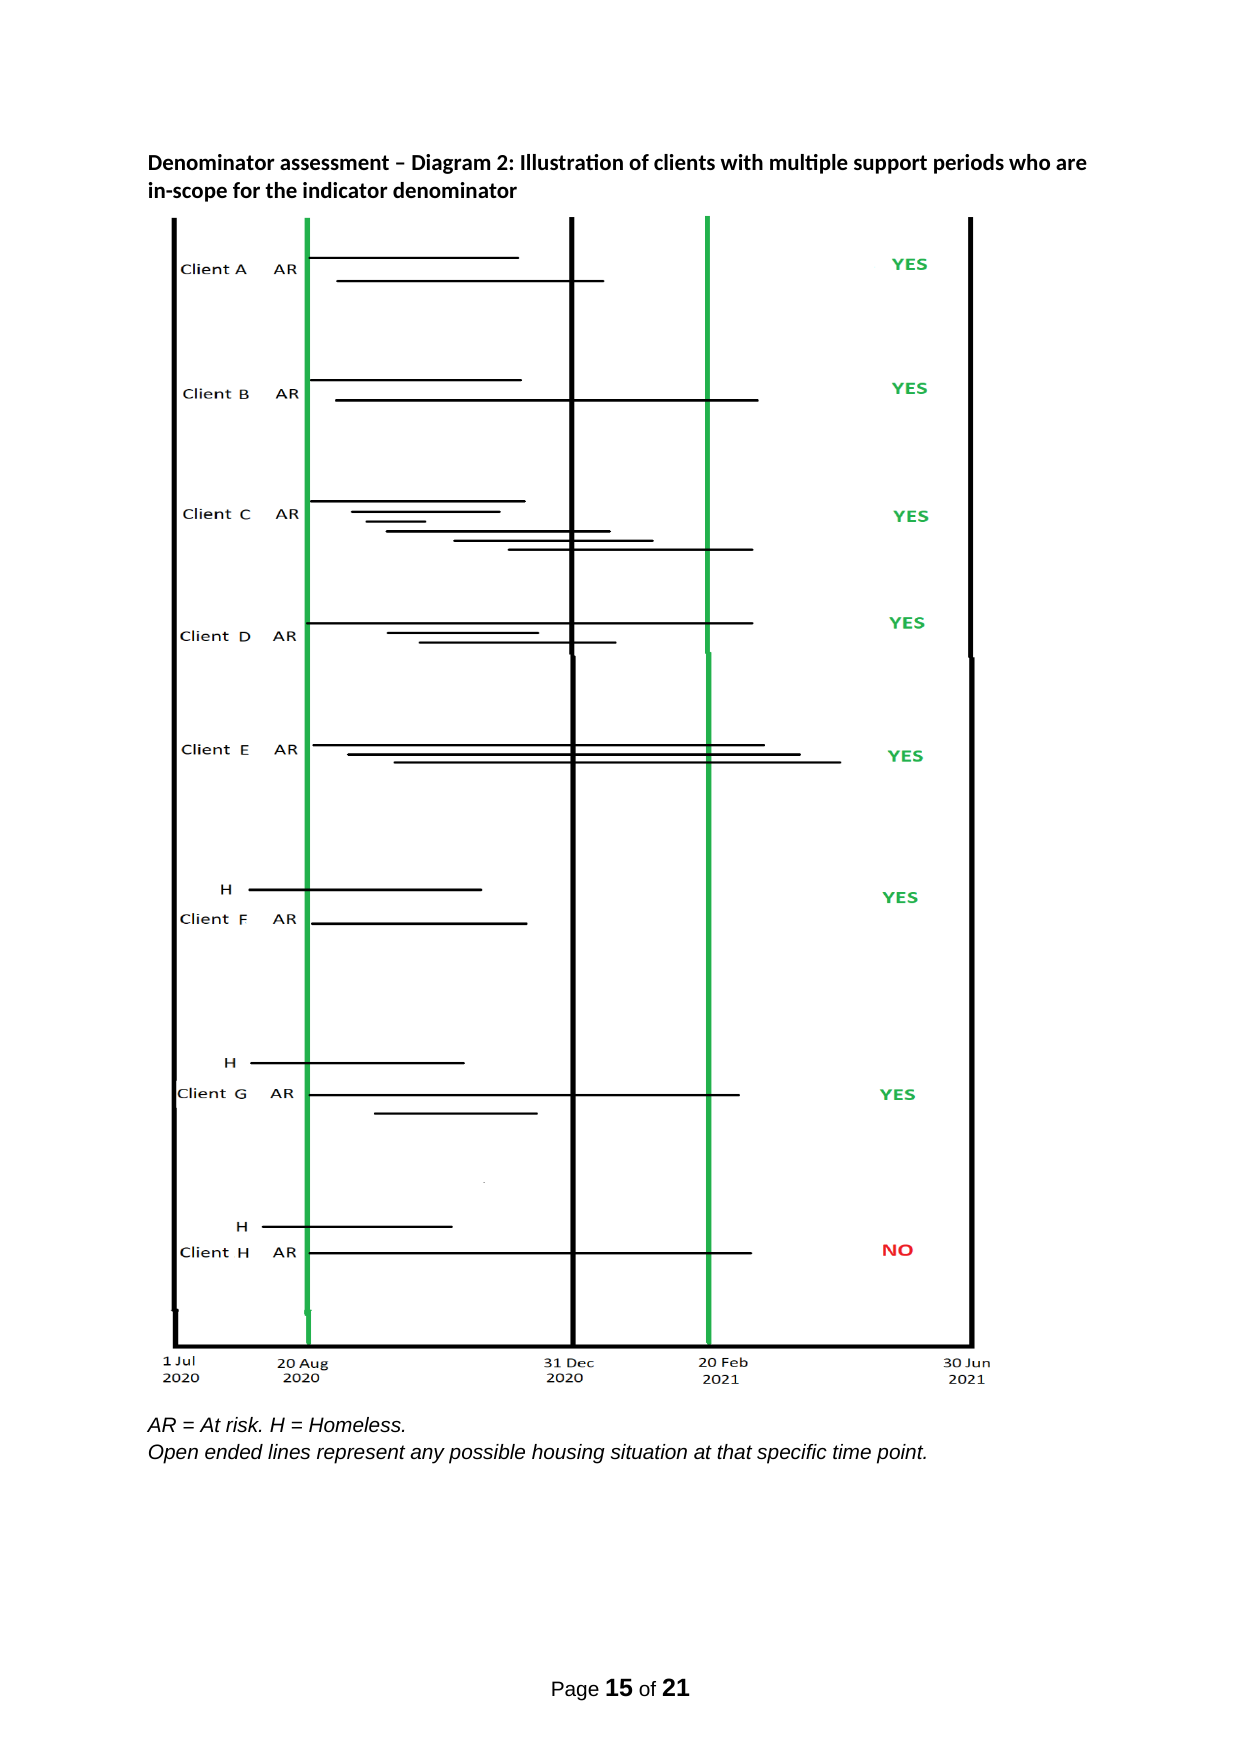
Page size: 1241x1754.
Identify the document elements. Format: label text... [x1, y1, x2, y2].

text AR = At risk. H = Homeless. [148, 1410, 1092, 1437]
text Denominator assessment – Diagram 2: Illustration of clients with multiple support periods who are in-scope for the indicator denominator [148, 148, 1092, 203]
text Open ended lines represent any possible housing situation at that specific time point. [148, 1437, 1092, 1464]
picture [147, 203, 1096, 1398]
